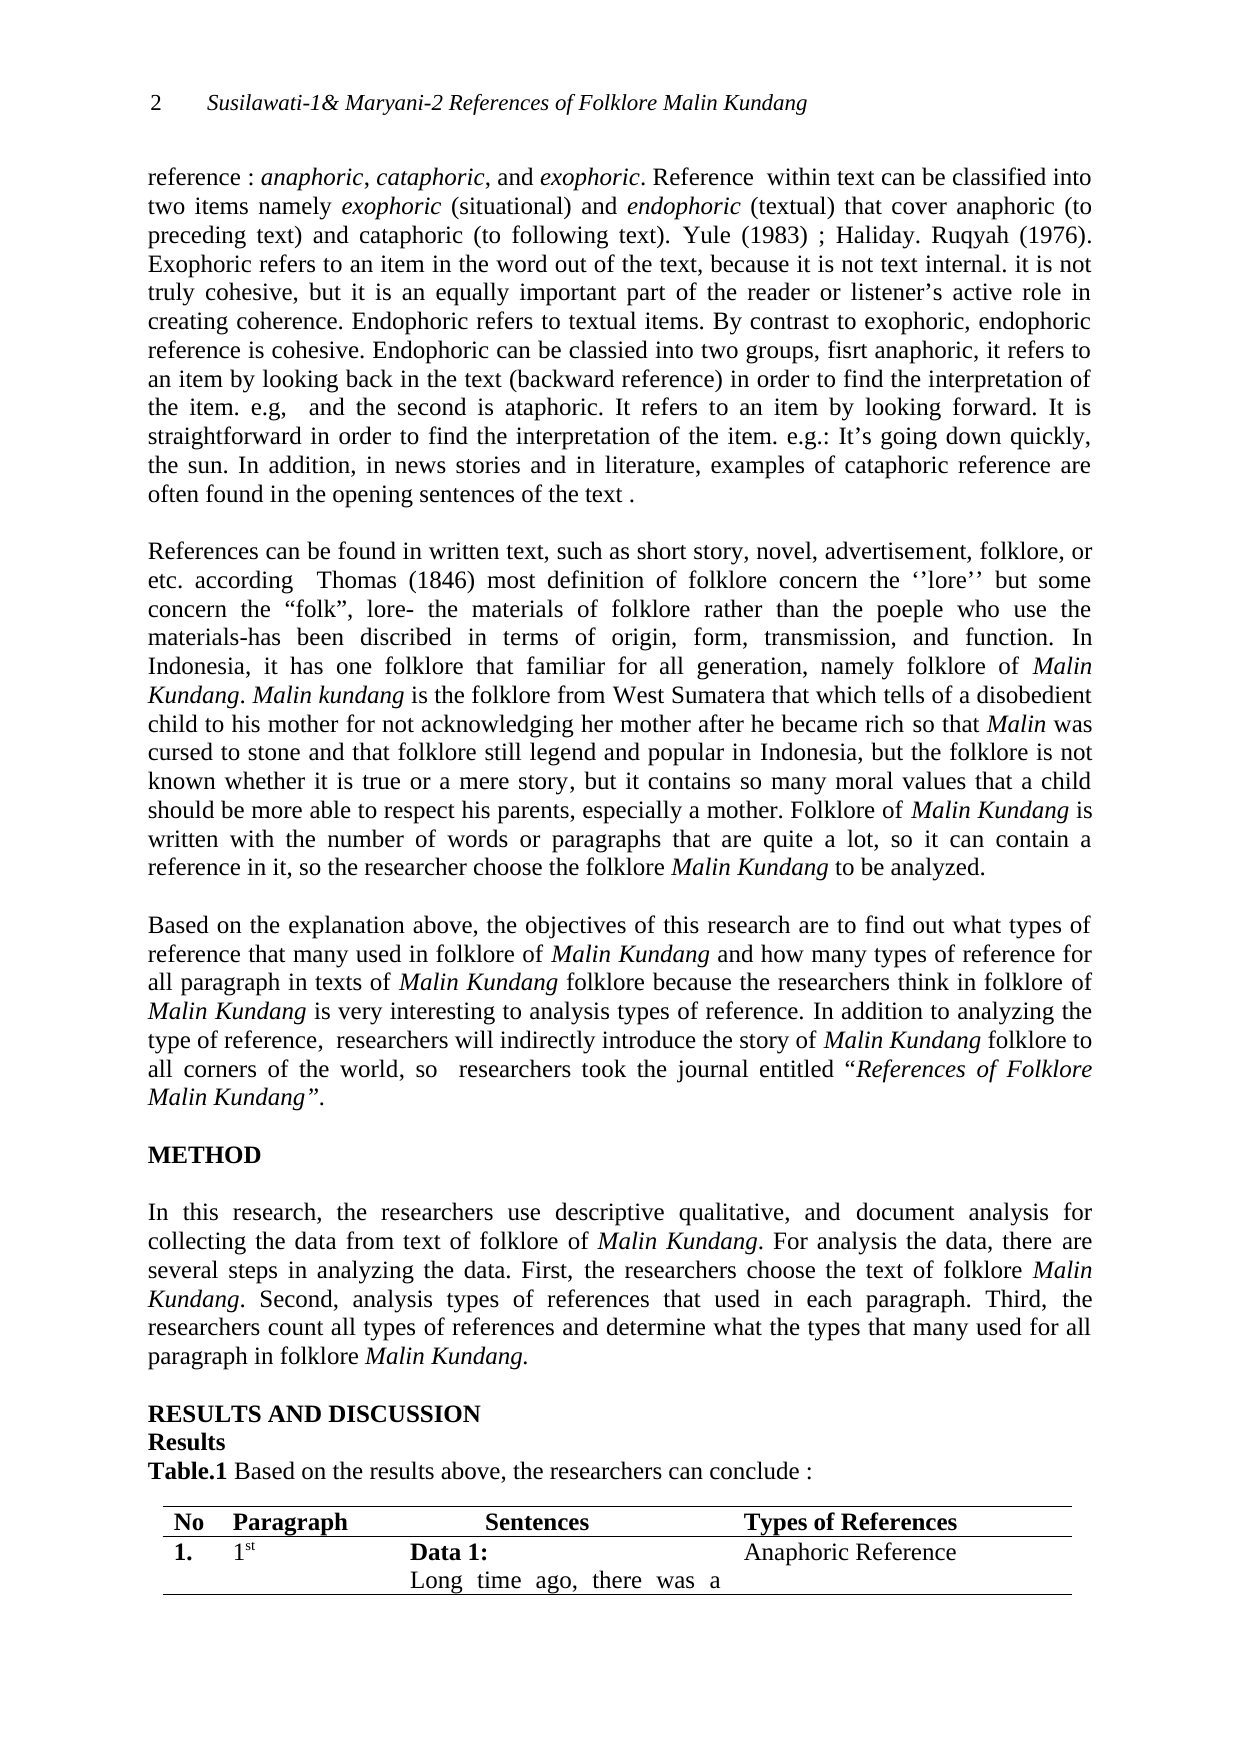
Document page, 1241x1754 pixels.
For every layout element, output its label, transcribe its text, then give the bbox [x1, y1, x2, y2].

table_header Types of References [732, 1507, 1072, 1536]
text References can be found in written text, such as short story, novel, advertisement, folklore, or etc. according Thomas (1846) most definition of folklore concern the ‘’lore’’ but some concern the “folk”, lore- the materials of folklore rather than the poeple who use the materials-has been discribed in terms of origin, form, transmission, and function. In Indonesia, it has one folklore that familiar for all generation, namely folklore of Malin Kundang. Malin kundang is the folklore from West Sumatera that which tells of a disobedient child to his mother for not acknowledging her mother after he became rich so that Malin was cursed to stone and that folklore still legend and popular in Indonesia, but the folklore is not known whether it is true or a mere story, but it contains so many moral values that a child should be more able to respect his parents, especially a mother. Folklore of Malin Kundang is written with the number of words or paragraphs that are quite a lot, so it can contain a reference in it, so the researcher choose the folklore Malin Kundang to be analyzed. [148, 536, 1092, 881]
text In this research, the researchers use descriptive qualitative, and document analysis for collecting the data from text of folklore of Malin Kundang. For analysis the data, there are several steps in analyzing the data. First, the researchers choose the text of folklore Malin Kundang. Second, analysis types of references that used in each paragraph. Third, the researchers count all types of references and determine what the types that many used for all paragraph in folklore Malin Kundang. [148, 1197, 1092, 1370]
table_cell 1. [163, 1537, 221, 1594]
table_header Paragraph [221, 1507, 399, 1536]
text Results [148, 1427, 1092, 1456]
table_header No [163, 1507, 221, 1536]
table_cell Anaphoric Reference Anaphoric Reference [732, 1537, 1072, 1594]
table_cell 1st [221, 1537, 399, 1594]
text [148, 162, 1092, 507]
text METHOD [148, 1140, 1092, 1169]
table_header Sentences [399, 1507, 732, 1536]
text Table.1 Based on the results above, the researchers can conclude : [148, 1456, 1092, 1485]
text RESULTS AND DISCUSSION [148, 1399, 1092, 1427]
text Based on the explanation above, the objectives of this research are to find out what types of reference that many used in folklore of Malin Kundang and how many types of reference for all paragraph in texts of Malin Kundang folklore because the researchers think in folklore of Malin Kundang is very interesting to analysis types of reference. In addition to analyzing the type of reference, researchers will indirectly introduce the story of Malin Kundang folklore to all corners of the world, so researchers took the journal entitled “References of Folklore Malin Kundang”. [148, 910, 1092, 1111]
